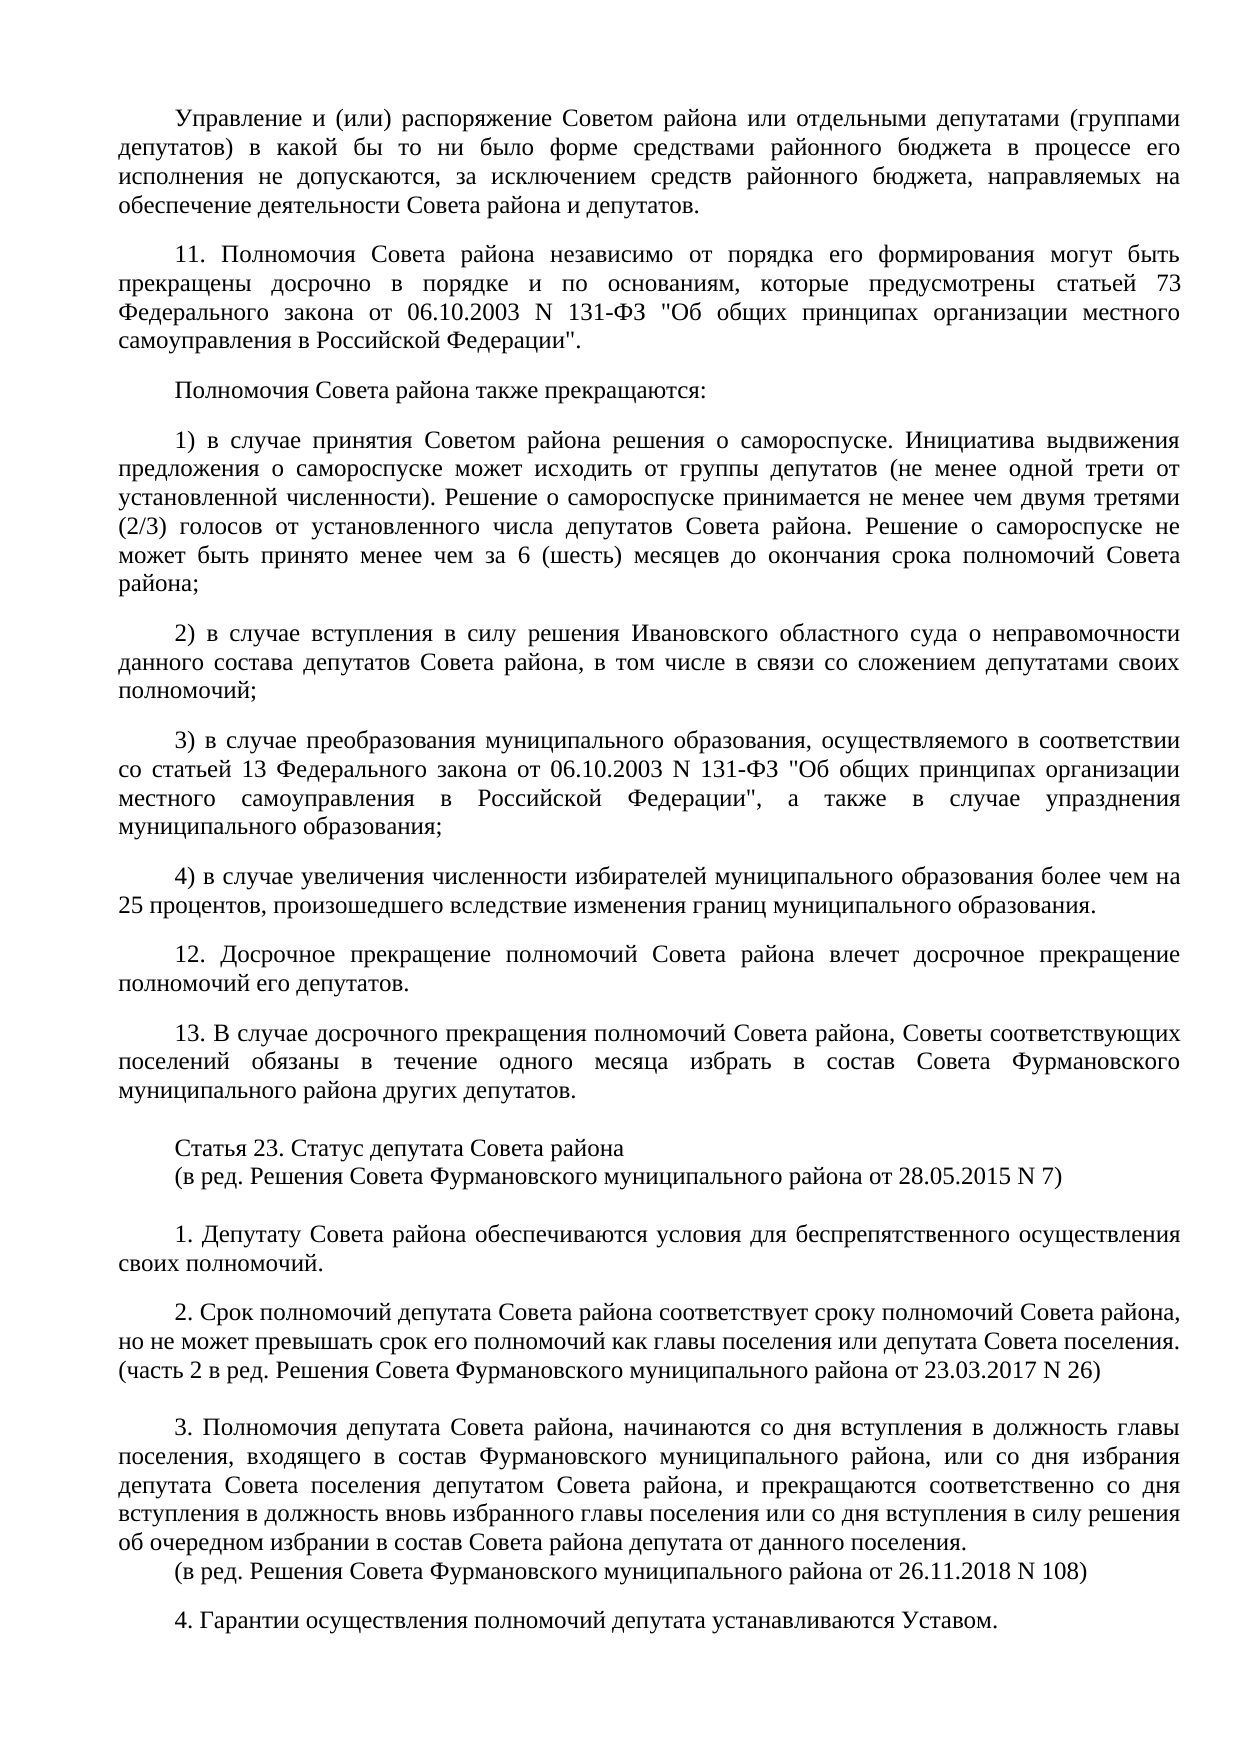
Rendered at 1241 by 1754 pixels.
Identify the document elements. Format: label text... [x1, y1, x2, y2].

text Полномочия Совета района также прекращаются: [118, 375, 1181, 404]
text 1) в случае принятия Советом района решения о самороспуске. Инициатива выдвижения предложения о самороспуске может исходить от группы депутатов (не менее одной трети от установленной численности). Решение о самороспуске принимается не менее чем двумя третями (2/3) голосов от установленного числа депутатов Совета района. Решение о самороспуске не может быть принято менее чем за 6 (шесть) месяцев до окончания срока полномочий Совета района; [118, 425, 1181, 597]
text 3) в случае преобразования муниципального образования, осуществляемого в соответствии со статьей 13 Федерального закона от 06.10.2003 N 131-ФЗ "Об общих принципах организации местного самоуправления в Российской Федерации", а также в случае упразднения муниципального образования; [118, 725, 1181, 840]
text 1. Депутату Совета района обеспечиваются условия для беспрепятственного осуществления своих полномочий. [118, 1219, 1181, 1276]
text 13. В случае досрочного прекращения полномочий Совета района, Советы соответствующих поселений обязаны в течение одного месяца избрать в состав Совета Фурмановского муниципального района других депутатов. [118, 1018, 1181, 1104]
text (в ред. Решения Совета Фурмановского муниципального района от 28.05.2015 N 7) [118, 1161, 1181, 1190]
text 3. Полномочия депутата Совета района, начинаются со дня вступления в должность главы поселения, входящего в состав Фурмановского муниципального района, или со дня избрания депутата Совета поселения депутатом Совета района, и прекращаются соответственно со дня вступления в должность вновь избранного главы поселения или со дня вступления в силу решения об очередном избрании в состав Совета района депутата от данного поселения. [118, 1412, 1181, 1556]
text Управление и (или) распоряжение Советом района или отдельными депутатами (группами депутатов) в какой бы то ни было форме средствами районного бюджета в процессе его исполнения не допускаются, за исключением средств районного бюджета, направляемых на обеспечение деятельности Совета района и депутатов. [118, 103, 1181, 218]
text 2. Срок полномочий депутата Совета района соответствует сроку полномочий Совета района, но не может превышать срок его полномочий как главы поселения или депутата Совета поселения. [118, 1297, 1181, 1355]
text 4) в случае увеличения численности избирателей муниципального образования более чем на 25 процентов, произошедшего вследствие изменения границ муниципального образования. [118, 861, 1181, 918]
text 12. Досрочное прекращение полномочий Совета района влечет досрочное прекращение полномочий его депутатов. [118, 939, 1181, 997]
text 11. Полномочия Совета района независимо от порядка его формирования могут быть прекращены досрочно в порядке и по основаниям, которые предусмотрены статьей 73 Федерального закона от 06.10.2003 N 131-ФЗ "Об общих принципах организации местного самоуправления в Российской Федерации". [118, 239, 1181, 354]
text 2) в случае вступления в силу решения Ивановского областного суда о неправомочности данного состава депутатов Совета района, в том числе в связи со сложением депутатами своих полномочий; [118, 618, 1181, 704]
text (в ред. Решения Совета Фурмановского муниципального района от 26.11.2018 N 108) [118, 1556, 1181, 1585]
text 4. Гарантии осуществления полномочий депутата устанавливаются Уставом. [118, 1606, 1181, 1634]
text Статья 23. Статус депутата Совета района [118, 1133, 1181, 1161]
text (часть 2 в ред. Решения Совета Фурмановского муниципального района от 23.03.2017 N 26) [118, 1355, 1181, 1383]
